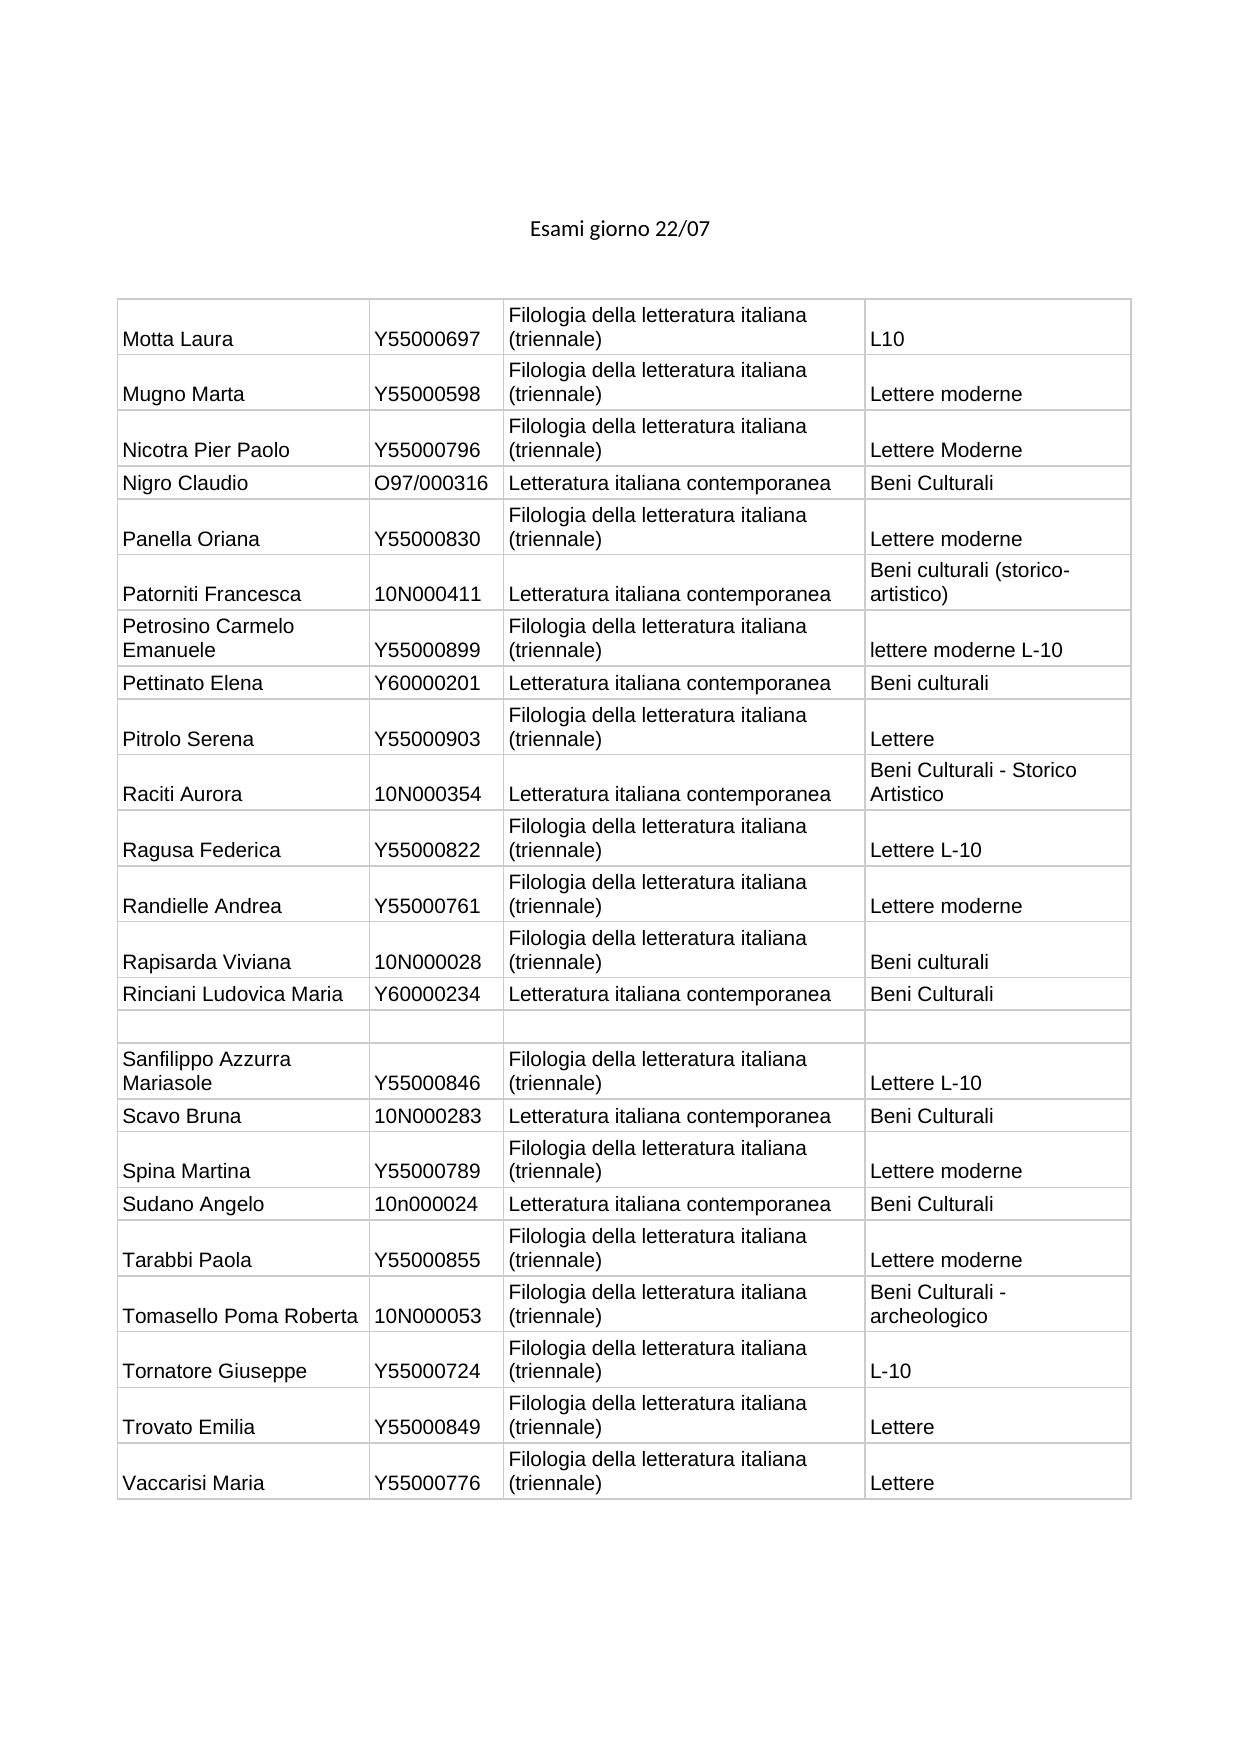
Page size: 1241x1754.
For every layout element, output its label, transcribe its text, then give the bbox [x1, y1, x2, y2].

table_cell [866, 1011, 1130, 1042]
table_cell [370, 1011, 503, 1042]
table_cell Letteratura italiana contemporanea [504, 755, 864, 809]
table_cell Y55000822 [370, 811, 503, 865]
table_cell Y55000830 [370, 500, 503, 554]
table_cell 10N000028 [370, 922, 503, 977]
table_cell Filologia della letteratura italiana (triennale) [504, 1132, 864, 1186]
table_cell Motta Laura [118, 300, 369, 354]
table_cell Lettere [866, 700, 1130, 754]
table_cell Filologia della letteratura italiana (triennale) [504, 1332, 864, 1386]
table_cell Filologia della letteratura italiana (triennale) [504, 611, 864, 665]
table_cell Beni culturali [866, 922, 1130, 977]
table_cell Y60000234 [370, 978, 503, 1009]
table_cell Beni Culturali - Storico Artistico [866, 755, 1130, 809]
table_cell Lettere Moderne [866, 411, 1130, 465]
table_cell Y55000776 [370, 1444, 503, 1498]
table_cell Filologia della letteratura italiana (triennale) [504, 867, 864, 921]
table_cell Y55000761 [370, 867, 503, 921]
table_cell Filologia della letteratura italiana (triennale) [504, 811, 864, 865]
table_cell Filologia della letteratura italiana (triennale) [504, 500, 864, 554]
table_cell Filologia della letteratura italiana (triennale) [504, 922, 864, 977]
table_cell Y55000899 [370, 611, 503, 665]
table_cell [504, 355, 864, 409]
table_cell Letteratura italiana contemporanea [504, 1188, 864, 1219]
table_cell Filologia della letteratura italiana (triennale) [504, 700, 864, 754]
table_cell Vaccarisi Maria [118, 1444, 369, 1498]
table_cell Filologia della letteratura italiana (triennale) [504, 1444, 864, 1498]
table_cell L10 [866, 300, 1130, 354]
table_cell Pitrolo Serena [118, 700, 369, 754]
table_cell Lettere [866, 1444, 1130, 1498]
table_cell Beni culturali [866, 667, 1130, 698]
table_cell Filologia della letteratura italiana (triennale) [504, 1388, 864, 1442]
table_cell Tarabbi Paola [118, 1221, 369, 1275]
table_cell Beni Culturali [866, 978, 1130, 1009]
table_cell Trovato Emilia [118, 1388, 369, 1442]
table_cell L-10 [866, 1332, 1130, 1386]
table_cell Filologia della letteratura italiana (triennale) [504, 1277, 864, 1331]
table_cell Beni Culturali [866, 1188, 1130, 1219]
table_cell O97/000316 [370, 467, 503, 498]
table_cell Lettere moderne [866, 1132, 1130, 1186]
table_cell Beni Culturali [866, 1100, 1130, 1131]
table_cell 10N000354 [370, 755, 503, 809]
table_cell Letteratura italiana contemporanea [504, 978, 864, 1009]
table_cell 10N000053 [370, 1277, 503, 1331]
table_cell 10N000283 [370, 1100, 503, 1131]
table_cell Y55000796 [370, 411, 503, 465]
table_cell [118, 1011, 369, 1042]
table_cell Scavo Bruna [118, 1100, 369, 1131]
table_cell Letteratura italiana contemporanea [504, 1100, 864, 1131]
table_cell Pettinato Elena [118, 667, 369, 698]
table_cell [504, 1011, 864, 1042]
table_cell Mugno Marta [118, 355, 369, 409]
table_cell Y55000855 [370, 1221, 503, 1275]
table_cell 10N000411 [370, 555, 503, 609]
table_cell Lettere L-10 [866, 1044, 1130, 1098]
table_cell Raciti Aurora [118, 755, 369, 809]
table_cell Y55000789 [370, 1132, 503, 1186]
table_cell Lettere moderne [866, 1221, 1130, 1275]
table_cell Ragusa Federica [118, 811, 369, 865]
table_cell Filologia della letteratura italiana (triennale) [504, 411, 864, 465]
table_cell Y60000201 [370, 667, 503, 698]
table_cell Nigro Claudio [118, 467, 369, 498]
table_cell Panella Oriana [118, 500, 369, 554]
table_cell Letteratura italiana contemporanea [504, 555, 864, 609]
table_cell Lettere [866, 1388, 1130, 1442]
table_cell Beni Culturali - archeologico [866, 1277, 1130, 1331]
table_cell Rinciani Ludovica Maria [118, 978, 369, 1009]
table_cell Y55000846 [370, 1044, 503, 1098]
table_cell Lettere moderne [866, 867, 1130, 921]
table_cell Randielle Andrea [118, 867, 369, 921]
table_cell lettere moderne L-10 [866, 611, 1130, 665]
table_cell Lettere L-10 [866, 811, 1130, 865]
table_cell Letteratura italiana contemporanea [504, 467, 864, 498]
table_cell Spina Martina [118, 1132, 369, 1186]
table_cell Filologia della letteratura italiana (triennale) [504, 1221, 864, 1275]
table_cell Y55000598 [370, 355, 503, 409]
table_cell Rapisarda Viviana [118, 922, 369, 977]
table_cell 10n000024 [370, 1188, 503, 1219]
table_cell Beni culturali (storico-artistico) [866, 555, 1130, 609]
table_cell Lettere moderne [866, 500, 1130, 554]
table_cell Y55000849 [370, 1388, 503, 1442]
table_cell Sanfilippo Azzurra Mariasole [118, 1044, 369, 1098]
table_cell Patorniti Francesca [118, 555, 369, 609]
table_cell Y55000903 [370, 700, 503, 754]
table_cell Y55000724 [370, 1332, 503, 1386]
table_cell Tomasello Poma Roberta [118, 1277, 369, 1331]
table_cell Y55000697 [370, 300, 503, 354]
table_cell Beni Culturali [866, 467, 1130, 498]
table_cell Letteratura italiana contemporanea [504, 667, 864, 698]
table_cell Sudano Angelo [118, 1188, 369, 1219]
table_cell Filologia della letteratura italiana (triennale) [504, 1044, 864, 1098]
table_cell Petrosino Carmelo Emanuele [118, 611, 369, 665]
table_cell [504, 300, 864, 354]
table_cell Lettere moderne [866, 355, 1130, 409]
table_cell Tornatore Giuseppe [118, 1332, 369, 1386]
table_cell Nicotra Pier Paolo [118, 411, 369, 465]
